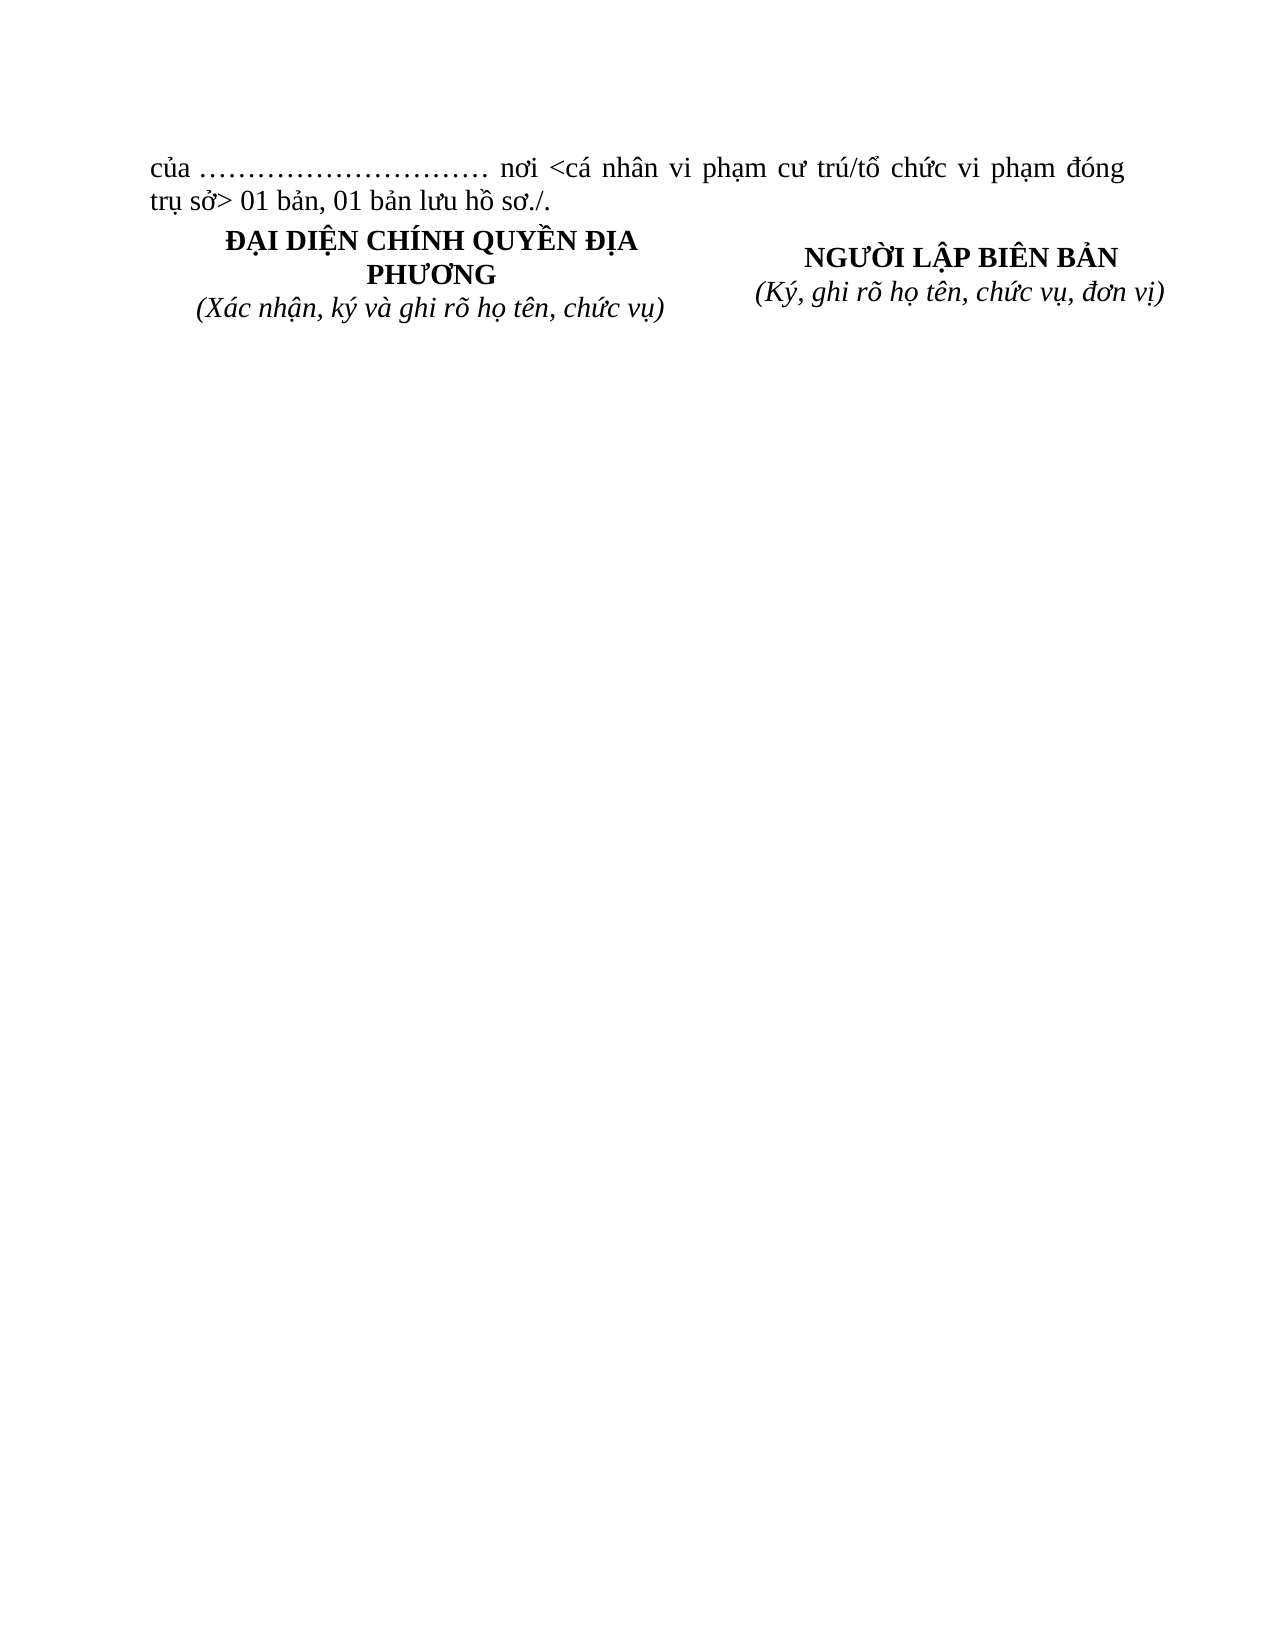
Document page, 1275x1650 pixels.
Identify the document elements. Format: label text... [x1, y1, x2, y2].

table_header NGƯỜI LẬP BIÊN BẢN (Ký, ghi rõ họ tên, chức vụ, đơn vị) [713, 217, 1209, 330]
table_header ĐẠI DIỆN CHÍNH QUYỀN ĐỊA PHƯƠNG (Xác nhận, ký và ghi rõ họ tên, chức vụ) [150, 217, 713, 330]
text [150, 150, 1125, 217]
